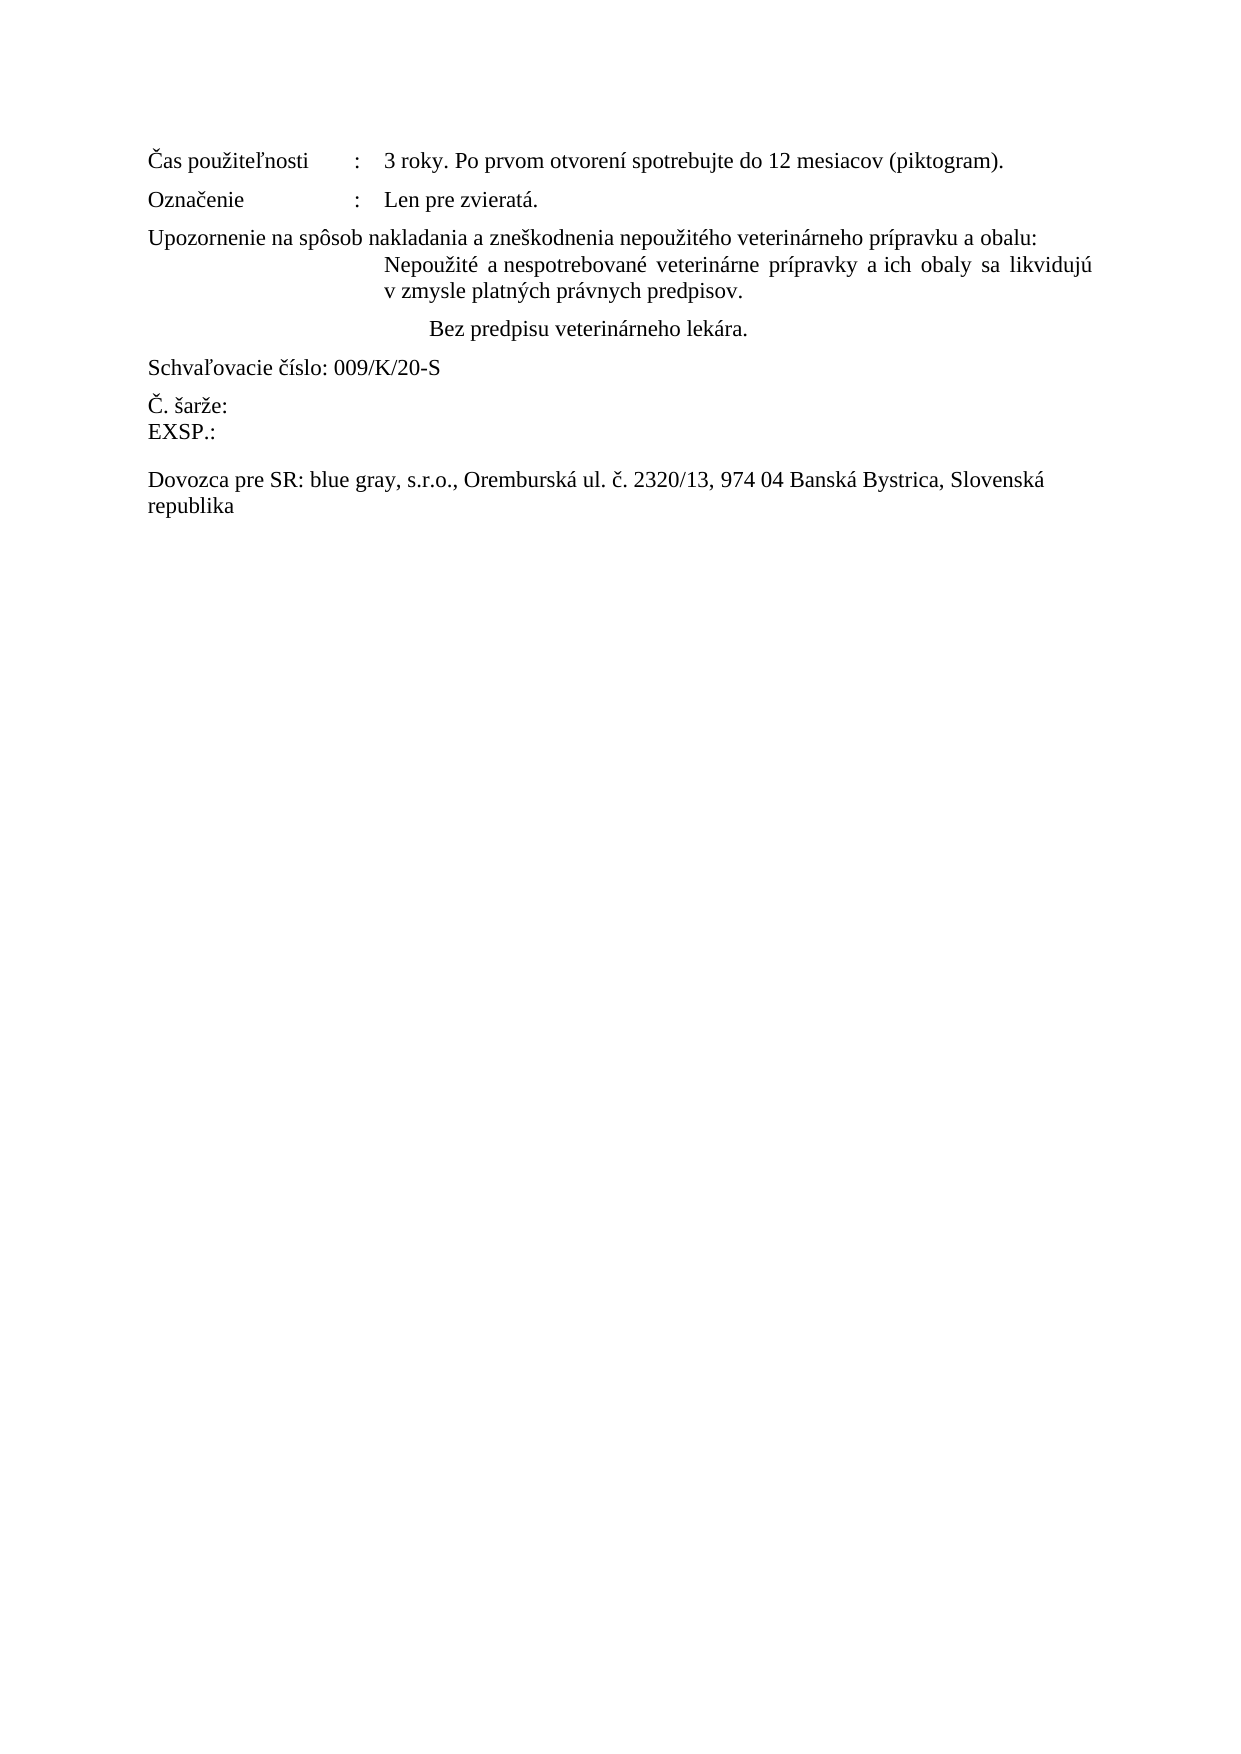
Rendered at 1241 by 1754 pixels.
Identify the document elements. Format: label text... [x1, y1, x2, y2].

text Nepoužité a nespotrebované veterinárne prípravky a ich obaly sa likvidujú v zmysle platných právnych predpisov. [148, 251, 1093, 303]
text Č. šarže: [148, 392, 1093, 418]
text Čas použiteľnosti : 3 roky. Po prvom otvorení spotrebujte do 12 mesiacov (piktogram). [148, 148, 1093, 174]
text EXSP.: [148, 418, 1093, 445]
text Schvaľovacie číslo: 009/K/20-S [148, 354, 1093, 380]
text Dovozca pre SR: blue gray, s.r.o., Oremburská ul. č. 2320/13, 974 04 Banská Bystrica, Slovenská republika [148, 466, 1093, 519]
text Označenie : Len pre zvieratá. [148, 186, 1093, 212]
text Bez predpisu veterinárneho lekára. [148, 315, 1093, 342]
text Upozornenie na spôsob nakladania a zneškodnenia nepoužitého veterinárneho prípravku a obalu: [148, 224, 1093, 251]
